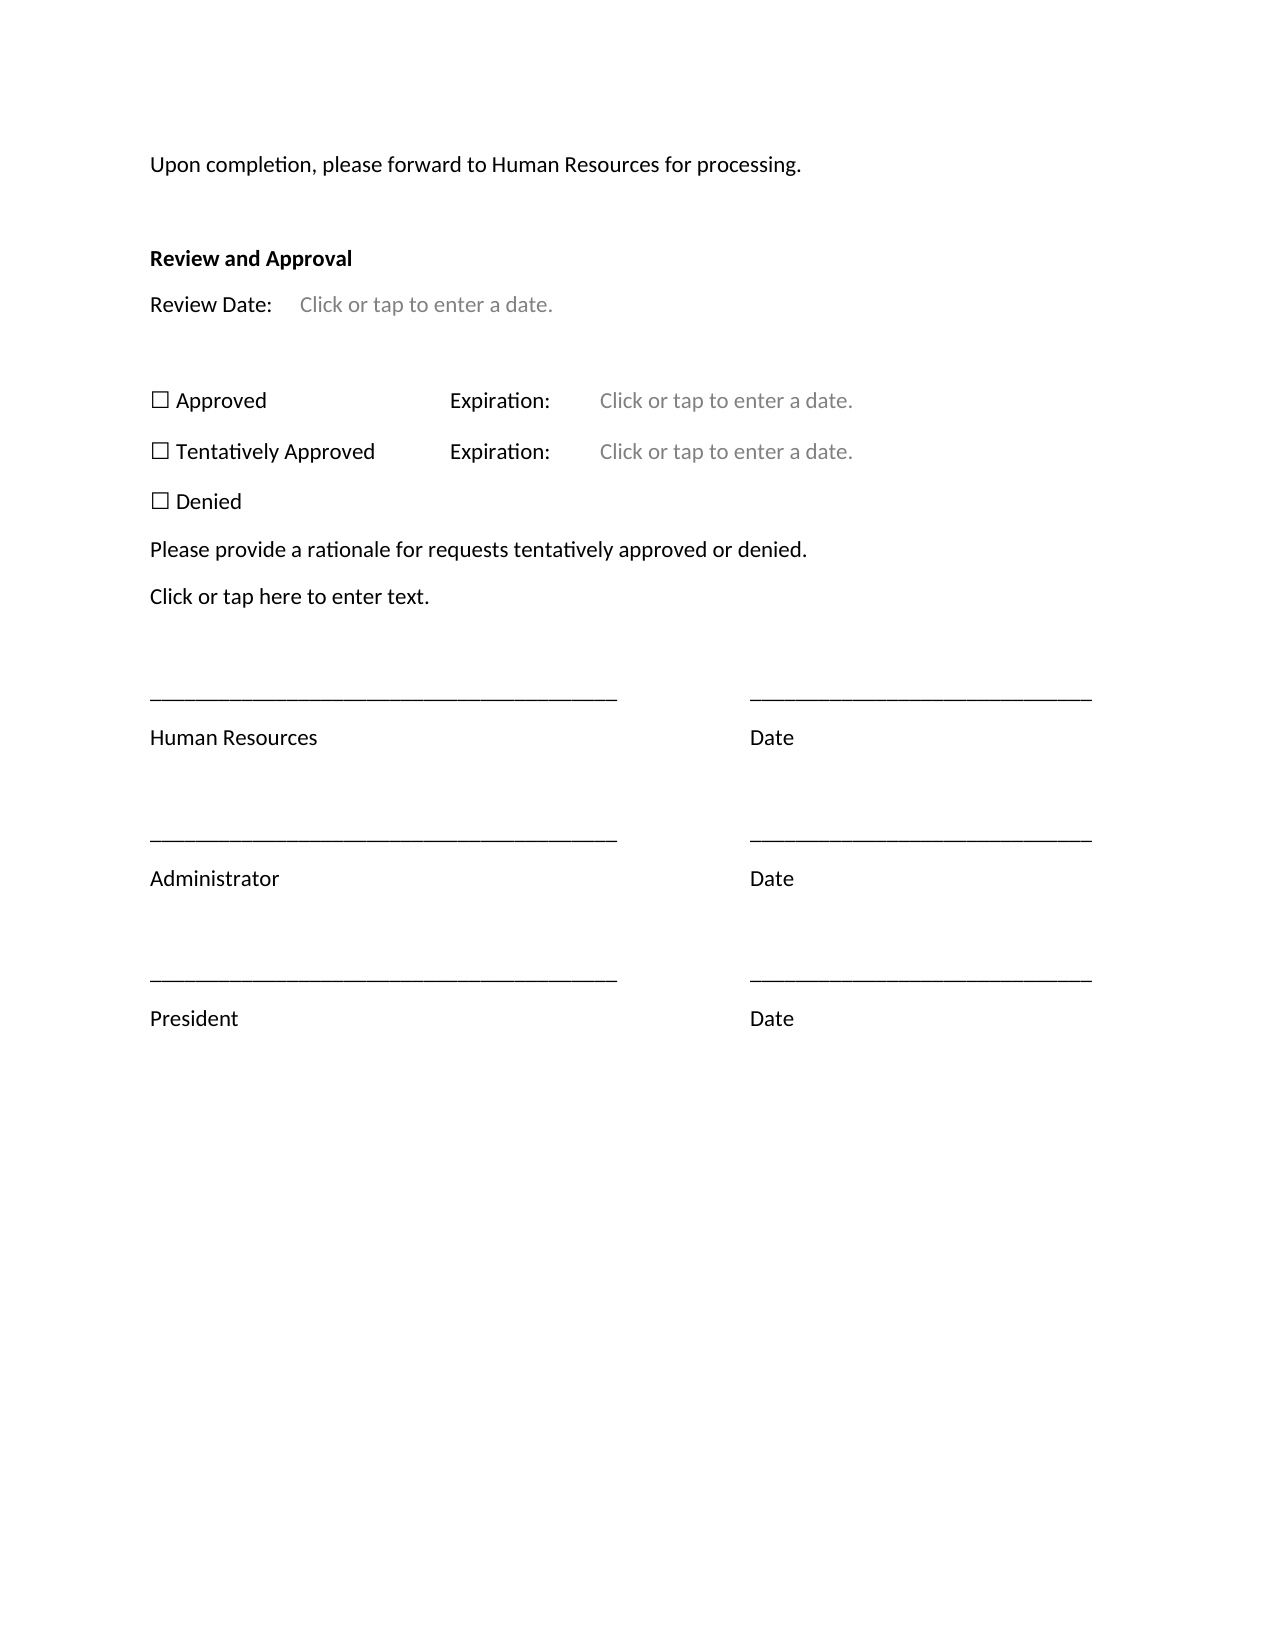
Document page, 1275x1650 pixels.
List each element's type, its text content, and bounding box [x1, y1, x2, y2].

text Review and Approval [150, 244, 1125, 272]
text Approved Expiration: [150, 384, 1125, 416]
text Human Resources Date [150, 723, 1125, 751]
text Denied [150, 485, 1125, 516]
text _________________________________________ ______________________________ [150, 957, 1125, 986]
text Please provide a rationale for requests tentatively approved or denied. [150, 536, 1125, 564]
text Tentatively Approved Expiration: [150, 435, 1125, 466]
text Upon completion, please forward to Human Resources for processing. [150, 150, 1125, 178]
text _________________________________________ ______________________________ [150, 676, 1125, 704]
text _________________________________________ ______________________________ [150, 817, 1125, 845]
text President Date [150, 1004, 1125, 1032]
text Review Date: [150, 291, 1125, 319]
text Administrator Date [150, 864, 1125, 892]
